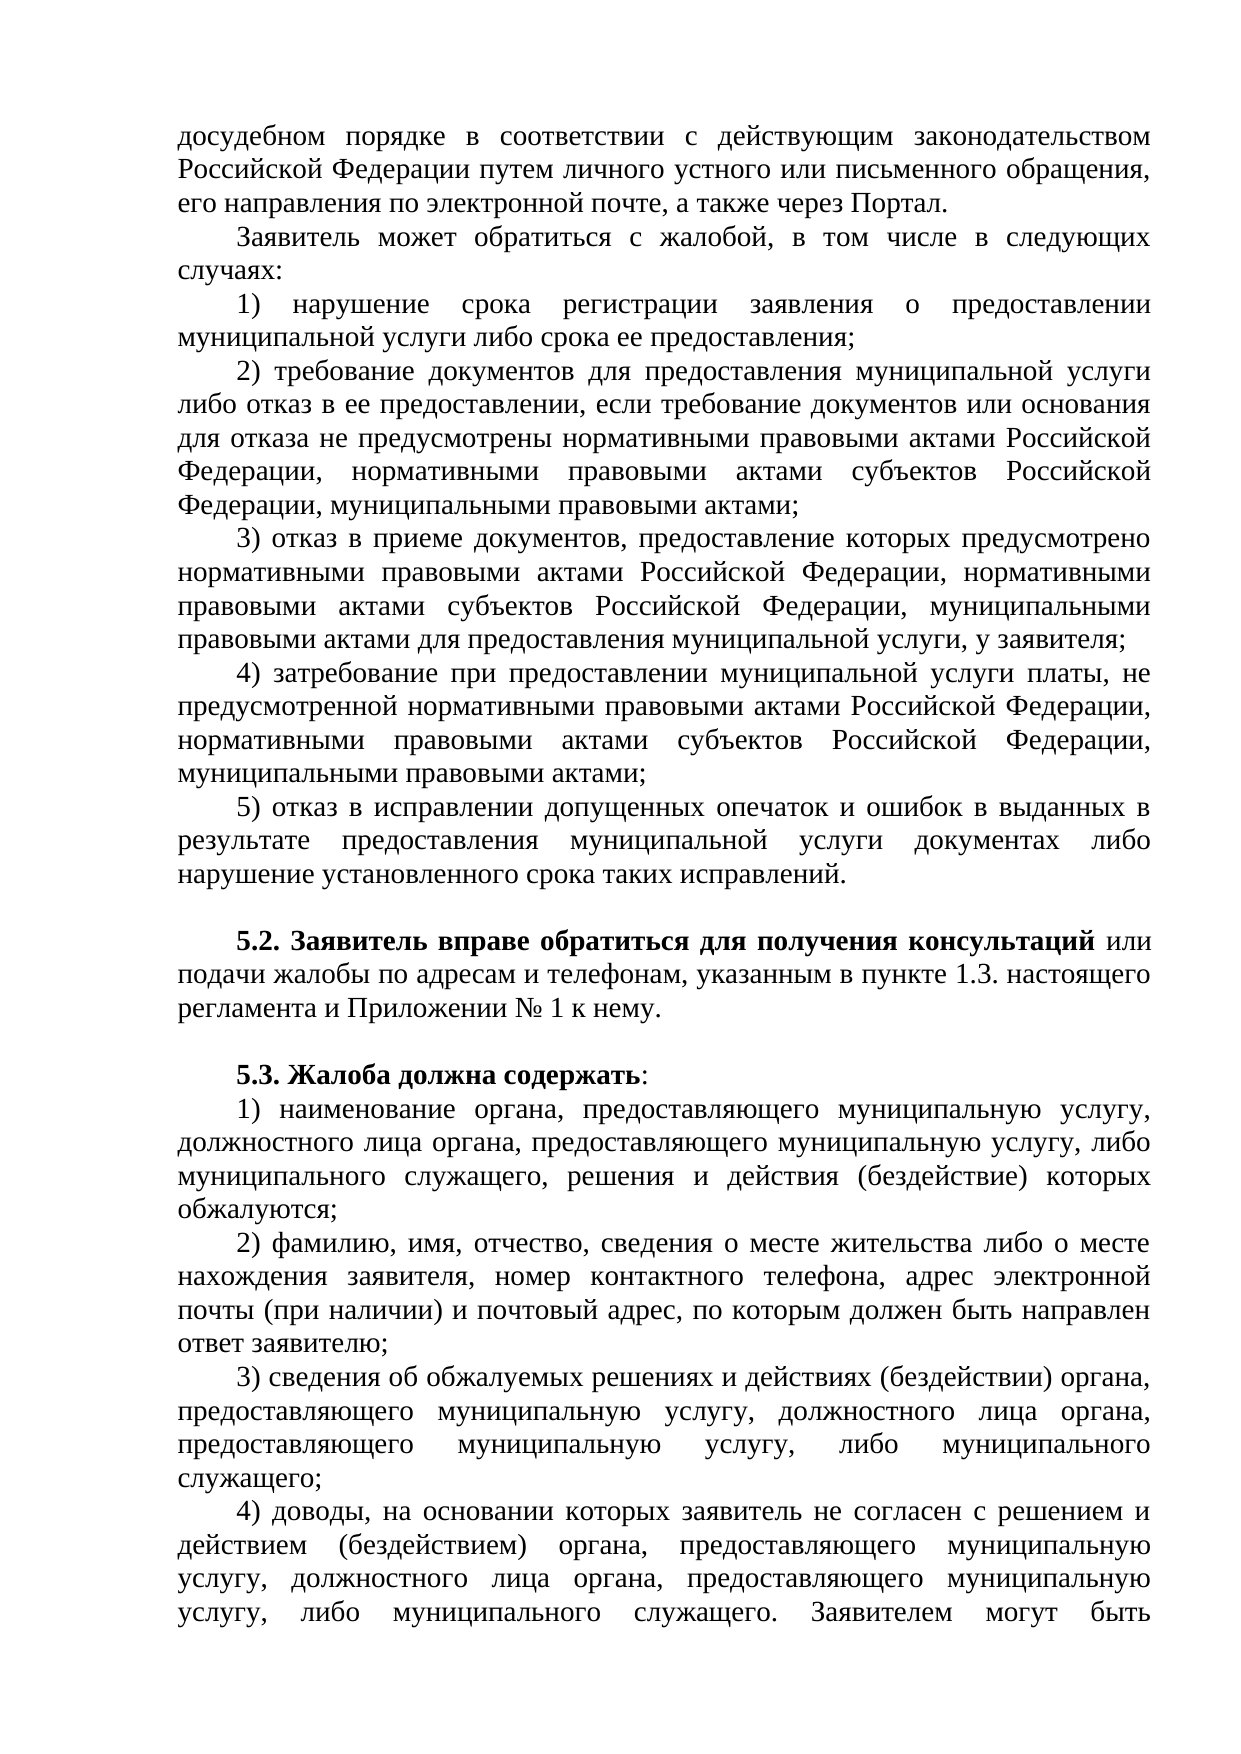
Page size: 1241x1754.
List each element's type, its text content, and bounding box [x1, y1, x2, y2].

text 2) требование документов для предоставления муниципальной услуги либо отказ в ее предоставлении, если требование документов или основания для отказа не предусмотрены нормативными правовыми актами Российской Федерации, нормативными правовыми актами субъектов Российской Федерации, муниципальными правовыми актами; [177, 353, 1152, 521]
text 1) наименование органа, предоставляющего муниципальную услугу, должностного лица органа, предоставляющего муниципальную услугу, либо муниципального служащего, решения и действия (бездействие) которых обжалуются; [177, 1091, 1152, 1225]
text 1) нарушение срока регистрации заявления о предоставлении муниципальной услуги либо срока ее предоставления; [177, 286, 1152, 353]
text 3) отказ в приеме документов, предоставление которых предусмотрено нормативными правовыми актами Российской Федерации, нормативными правовыми актами субъектов Российской Федерации, муниципальными правовыми актами для предоставления муниципальной услуги, у заявителя; [177, 521, 1152, 655]
text 2) фамилию, имя, отчество, сведения о месте жительства либо о месте нахождения заявителя, номер контактного телефона, адрес электронной почты (при наличии) и почтовый адрес, по которым должен быть направлен ответ заявителю; [177, 1225, 1152, 1359]
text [177, 118, 1152, 219]
text Заявитель может обратиться с жалобой, в том числе в следующих случаях: [177, 219, 1152, 286]
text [177, 1493, 1152, 1627]
text 5.3. Жалоба должна содержать: [177, 1057, 1152, 1091]
text 4) затребование при предоставлении муниципальной услуги платы, не предусмотренной нормативными правовыми актами Российской Федерации, нормативными правовыми актами субъектов Российской Федерации, муниципальными правовыми актами; [177, 655, 1152, 789]
text 5.2. Заявитель вправе обратиться для получения консультаций или подачи жалобы по адресам и телефонам, указанным в пункте 1.3. настоящего регламента и Приложении № 1 к нему. [177, 923, 1152, 1024]
text 3) сведения об обжалуемых решениях и действиях (бездействии) органа, предоставляющего муниципальную услугу, должностного лица органа, предоставляющего муниципальную услугу, либо муниципального служащего; [177, 1359, 1152, 1493]
text 5) отказ в исправлении допущенных опечаток и ошибок в выданных в результате предоставления муниципальной услуги документах либо нарушение установленного срока таких исправлений. [177, 789, 1152, 889]
